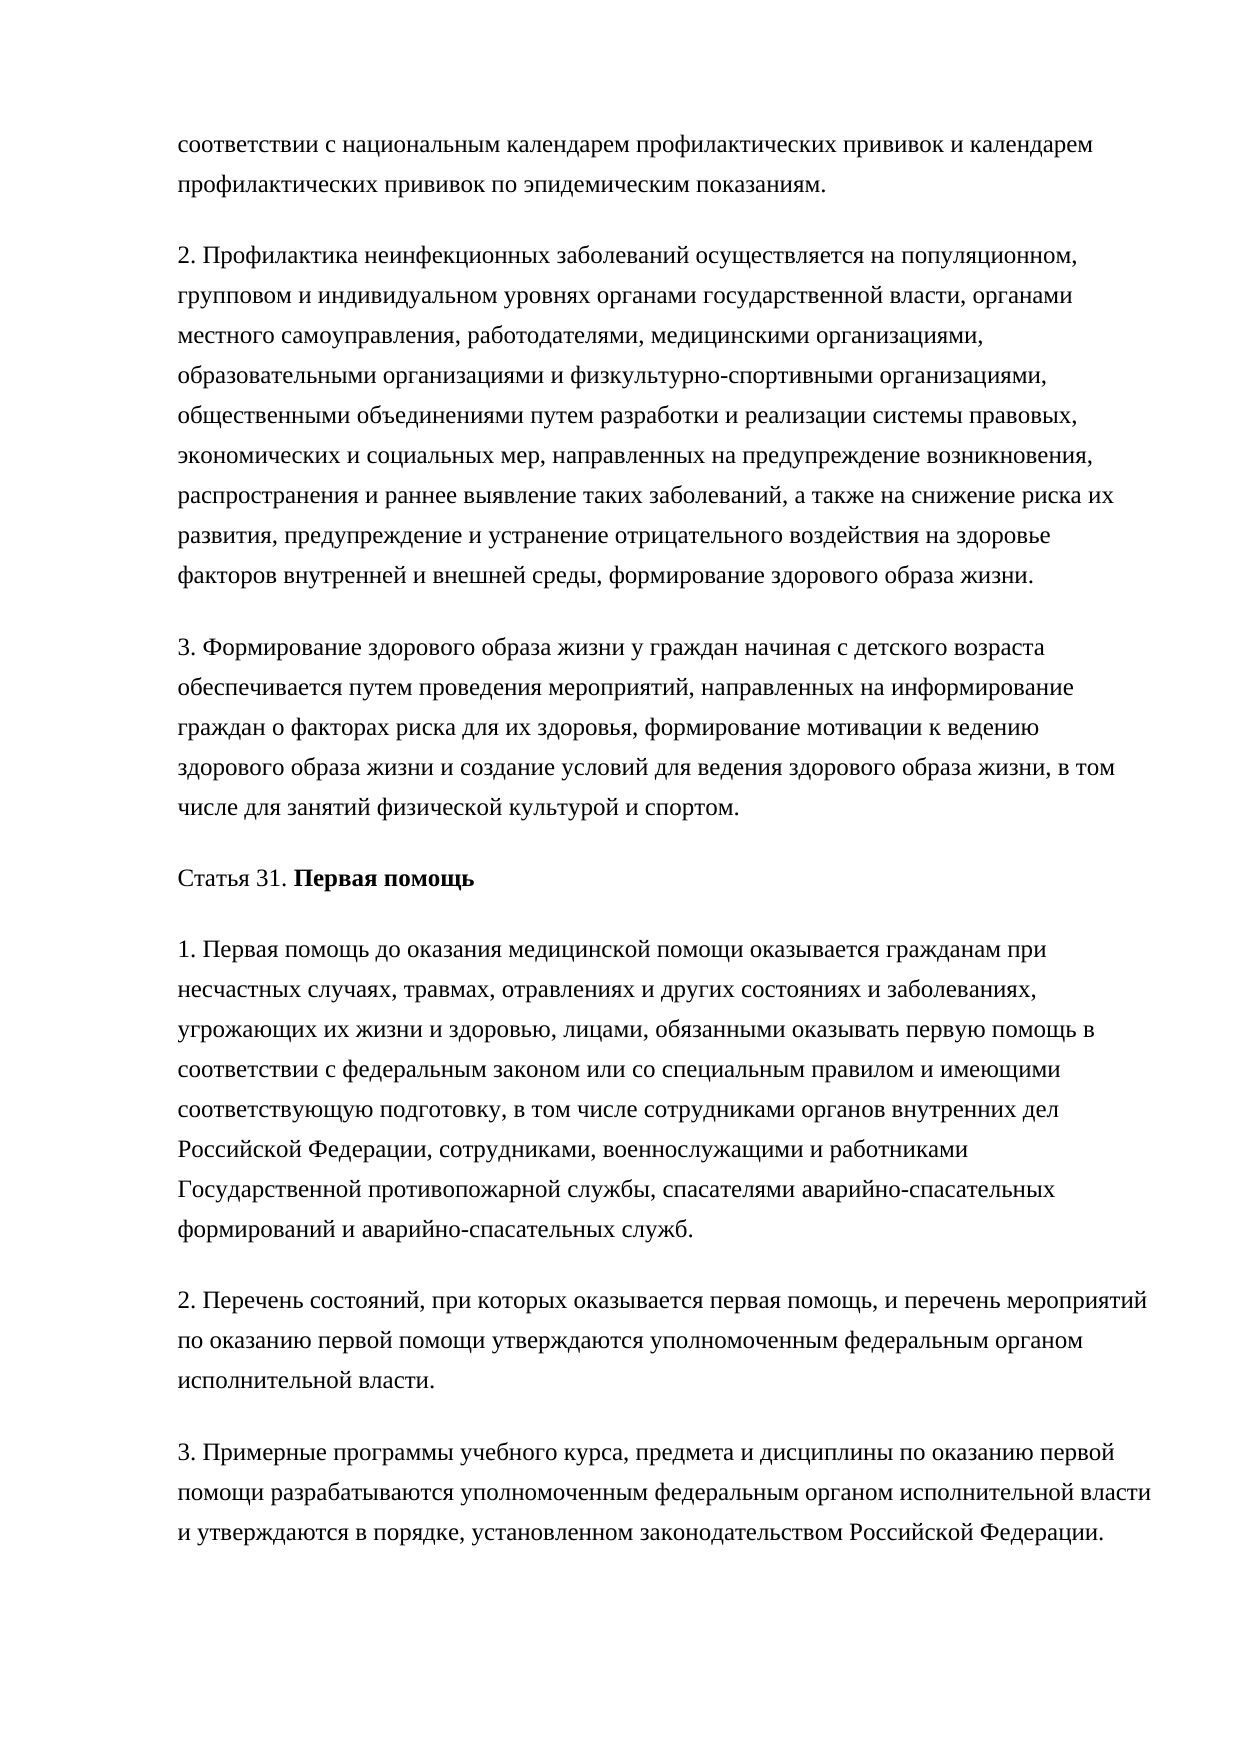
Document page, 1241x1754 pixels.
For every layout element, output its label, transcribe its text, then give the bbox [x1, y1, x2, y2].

text Статья 31. Первая помощь [177, 852, 1152, 892]
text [177, 118, 1152, 198]
text 2. Профилактика неинфекционных заболеваний осуществляется на популяционном, групповом и индивидуальном уровнях органами государственной власти, органами местного самоуправления, работодателями, медицинскими организациями, образовательными организациями и физкультурно-спортивными организациями, общественными объединениями путем разработки и реализации системы правовых, экономических и социальных мер, направленных на предупреждение возникновения, распространения и раннее выявление таких заболеваний, а также на снижение риска их развития, предупреждение и устранение отрицательного воздействия на здоровье факторов внутренней и внешней среды, формирование здорового образа жизни. [177, 229, 1152, 589]
text 1. Первая помощь до оказания медицинской помощи оказывается гражданам при несчастных случаях, травмах, отравлениях и других состояниях и заболеваниях, угрожающих их жизни и здоровью, лицами, обязанными оказывать первую помощь в соответствии с федеральным законом или со специальным правилом и имеющими соответствующую подготовку, в том числе сотрудниками органов внутренних дел Российской Федерации, сотрудниками, военнослужащими и работниками Государственной противопожарной службы, спасателями аварийно-спасательных формирований и аварийно-спасательных служб. [177, 923, 1152, 1243]
text 3. Формирование здорового образа жизни у граждан начиная с детского возраста обеспечивается путем проведения мероприятий, направленных на информирование граждан о факторах риска для их здоровья, формирование мотивации к ведению здорового образа жизни и создание условий для ведения здорового образа жизни, в том числе для занятий физической культурой и спортом. [177, 621, 1152, 821]
text 3. Примерные программы учебного курса, предмета и дисциплины по оказанию первой помощи разрабатываются уполномоченным федеральным органом исполнительной власти и утверждаются в порядке, установленном законодательством Российской Федерации. [177, 1426, 1152, 1546]
text 2. Перечень состояний, при которых оказывается первая помощь, и перечень мероприятий по оказанию первой помощи утверждаются уполномоченным федеральным органом исполнительной власти. [177, 1274, 1152, 1394]
